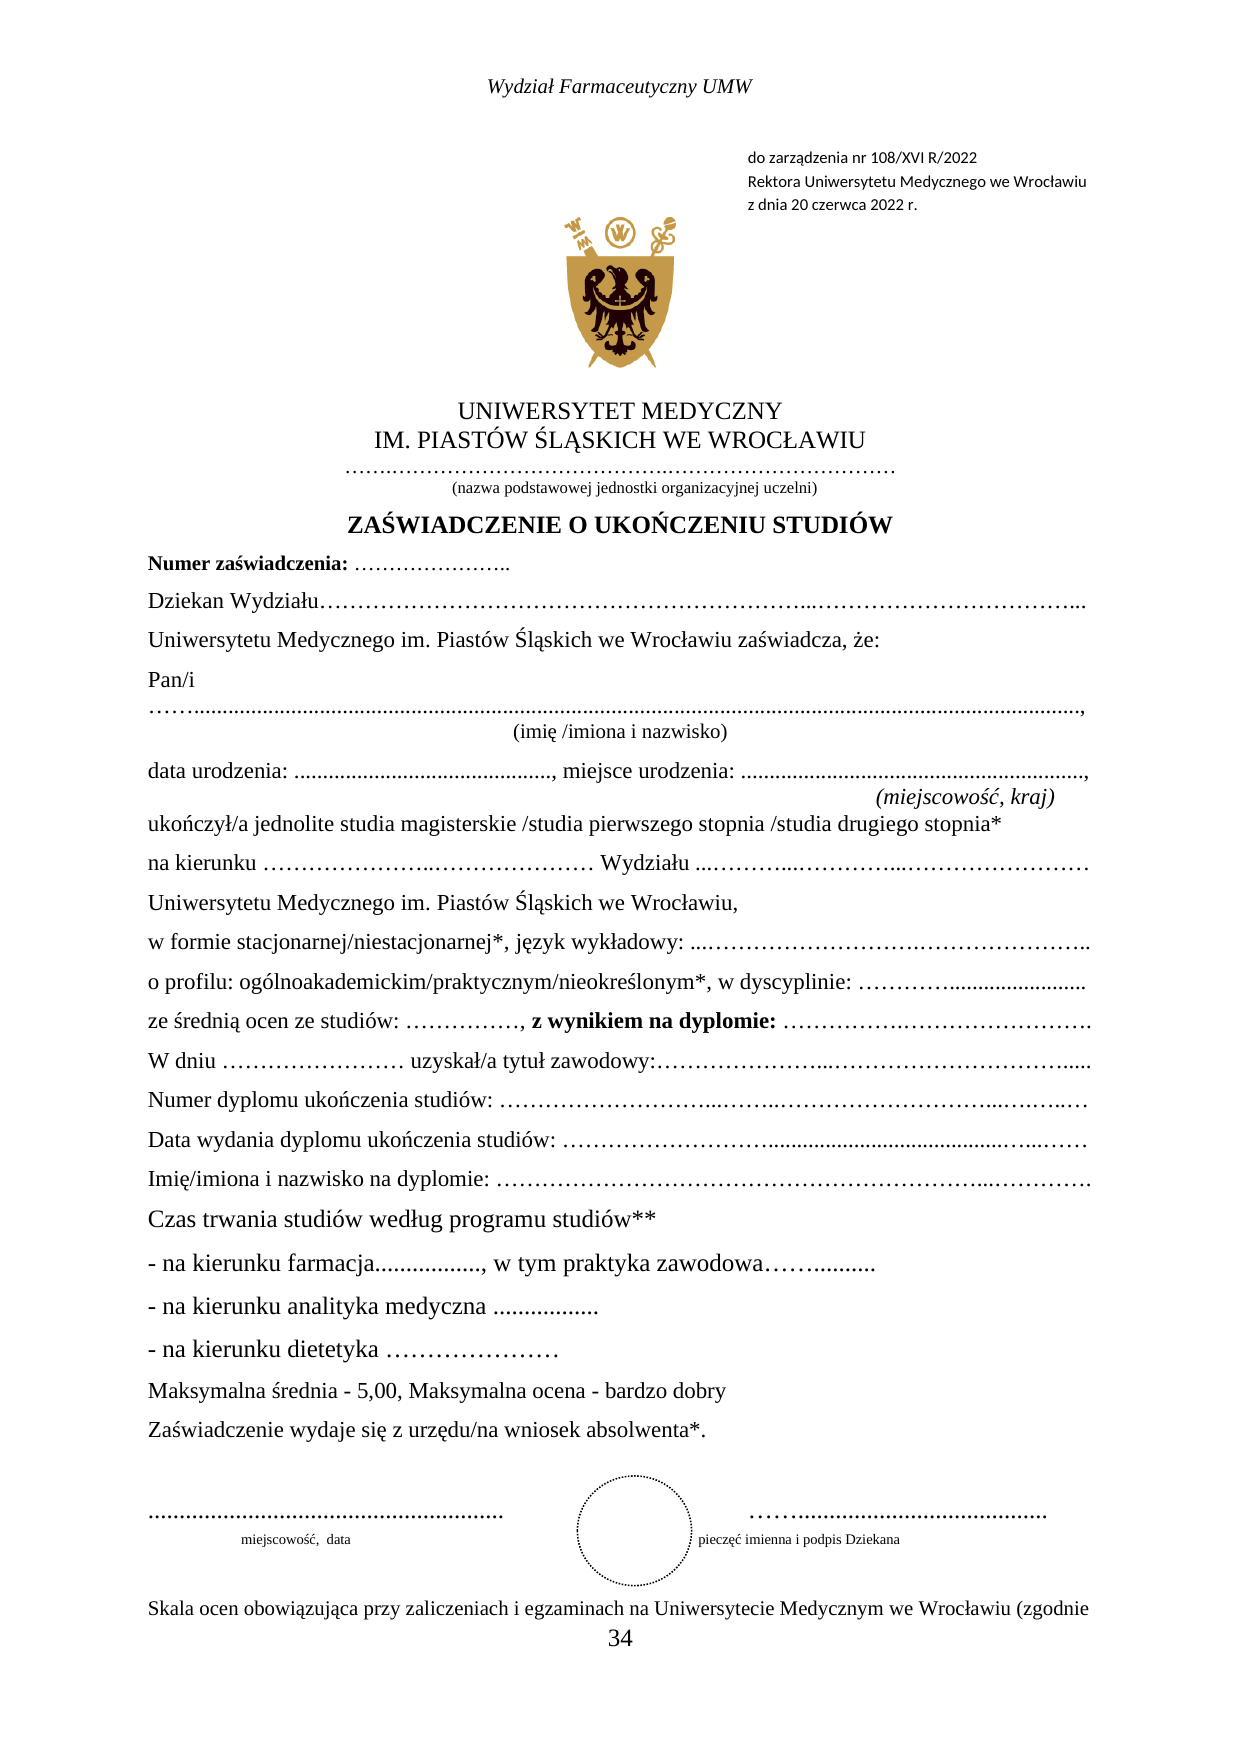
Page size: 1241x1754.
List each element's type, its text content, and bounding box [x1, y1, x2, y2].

text ukończył/a jednolite studia magisterskie /studia pierwszego stopnia /studia drugiego stopnia* [148, 810, 1092, 836]
text (imię /imiona i nazwisko) [148, 719, 1092, 743]
text Data wydania dyplomu ukończenia studiów: ……………………….........................................…...…… [148, 1126, 1092, 1152]
text W dniu …………………… uzyskał/a tytuł zawodowy:…………………...…………………………..... [148, 1047, 1092, 1073]
text (nazwa podstawowej jednostki organizacyjnej uczelni) [373, 478, 1092, 497]
text (miejscowość, kraj) [148, 783, 1092, 810]
text - na kierunku dietetyka ………………… [148, 1334, 1092, 1363]
text z dnia 20 czerwca 2022 r. [748, 194, 1092, 215]
text Zaświadczenie wydaje się z urzędu/na wniosek absolwenta*. [148, 1417, 1092, 1443]
text Numer zaświadczenia: ………………….. [148, 551, 1092, 575]
text data urodzenia: ............................................., miejsce urodzenia: ............................................................, [148, 757, 1092, 783]
text na kierunku …………………..………………… Wydziału ...………...…………...…………………… [148, 849, 1092, 876]
text w formie stacjonarnej/niestacjonarnej*, język wykładowy: ...……………………….………………….. [148, 928, 1092, 954]
text IM. PIASTÓW ŚLĄSKICH WE WROCŁAWIU [148, 425, 1092, 454]
text Maksymalna średnia - 5,00, Maksymalna ocena - bardzo dobry [148, 1377, 1092, 1403]
text Pan/i ……..........................................................................................................................................................., [148, 666, 1092, 719]
text …….………………………………….…………………………… [148, 454, 1092, 478]
picture [564, 217, 676, 368]
text miejscowość, data pieczęć imienna i podpis Dziekana [148, 1531, 1092, 1559]
text Uniwersytetu Medycznego im. Piastów Śląskich we Wrocławiu, [148, 889, 1092, 915]
text Czas trwania studiów według programu studiów** [148, 1204, 1092, 1233]
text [148, 1596, 1092, 1620]
text o profilu: ogólnoakademickim/praktycznym/nieokreślonym*, w dyscyplinie: …………........................ [148, 968, 1092, 994]
text ......................................................... ……........................................ [148, 1496, 589, 1524]
text Rektora Uniwersytetu Medycznego we Wrocławiu [748, 171, 1092, 191]
text ze średnią ocen ze studiów: ……………, z wynikiem na dyplomie: …………….……………………. [148, 1007, 1092, 1033]
text do zarządzenia nr 108/XVI R/2022 [748, 148, 1092, 168]
text Dziekan Wydziału………………………………………………………...……………………………... Uniwersytetu Medycznego im. Piastów Śląskich we Wrocławiu zaświadcza, że: [148, 587, 1092, 653]
text - na kierunku analityka medyczna ................. [148, 1291, 1092, 1319]
text Numer dyplomu ukończenia studiów: ………………………...……..………………………...….…..… [148, 1086, 1092, 1112]
text - na kierunku farmacja................., w tym praktyka zawodowa…….......... [148, 1248, 1092, 1276]
text ......................................................... ……........................................ [579, 1496, 1092, 1524]
text ZAŚWIADCZENIE O UKOŃCZENIU STUDIÓW [148, 510, 1092, 538]
text Imię/imiona i nazwisko na dyplomie: ………………………………………………………...…………. [148, 1165, 1092, 1191]
text UNIWERSYTET MEDYCZNY [148, 396, 1092, 425]
